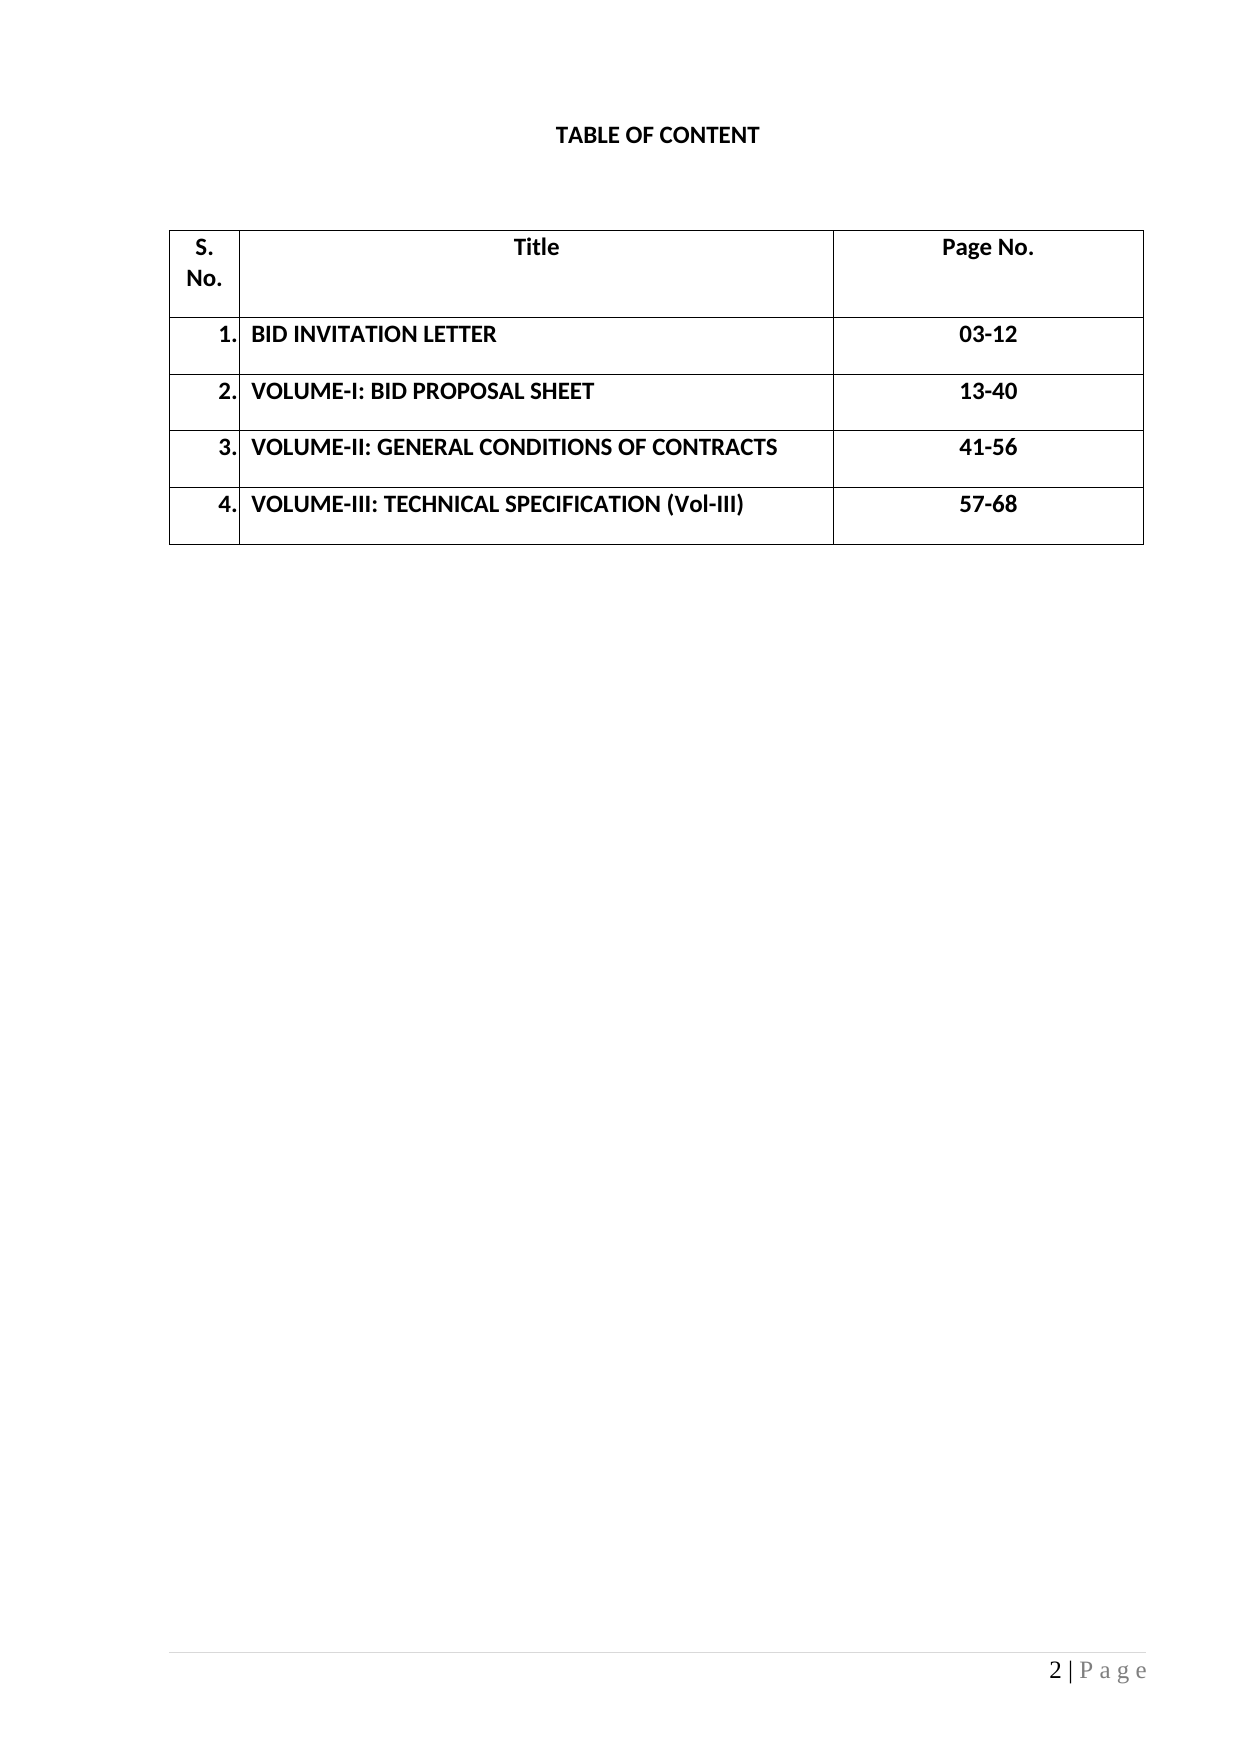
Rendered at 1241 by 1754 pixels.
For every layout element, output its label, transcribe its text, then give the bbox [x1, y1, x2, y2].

table_cell [170, 318, 239, 374]
table_cell 03-12 [834, 318, 1143, 374]
table_cell [170, 488, 239, 543]
table_cell [170, 431, 239, 487]
table_cell VOLUME-I: BID PROPOSAL SHEET [240, 375, 833, 430]
table_cell BID INVITATION LETTER [240, 318, 833, 374]
table_cell VOLUME-III: TECHNICAL SPECIFICATION (Vol-III) [240, 488, 833, 543]
table_cell [170, 375, 239, 430]
table_cell VOLUME-II: GENERAL CONDITIONS OF CONTRACTS [240, 431, 833, 487]
table_cell 41-56 [834, 431, 1143, 487]
text TABLE OF CONTENT [169, 119, 1146, 150]
table_cell 13-40 [834, 375, 1143, 430]
table_cell 57-68 [834, 488, 1143, 543]
table_header Title [240, 231, 833, 317]
table_header S. No. [170, 231, 239, 317]
table_header Page No. [834, 231, 1143, 317]
